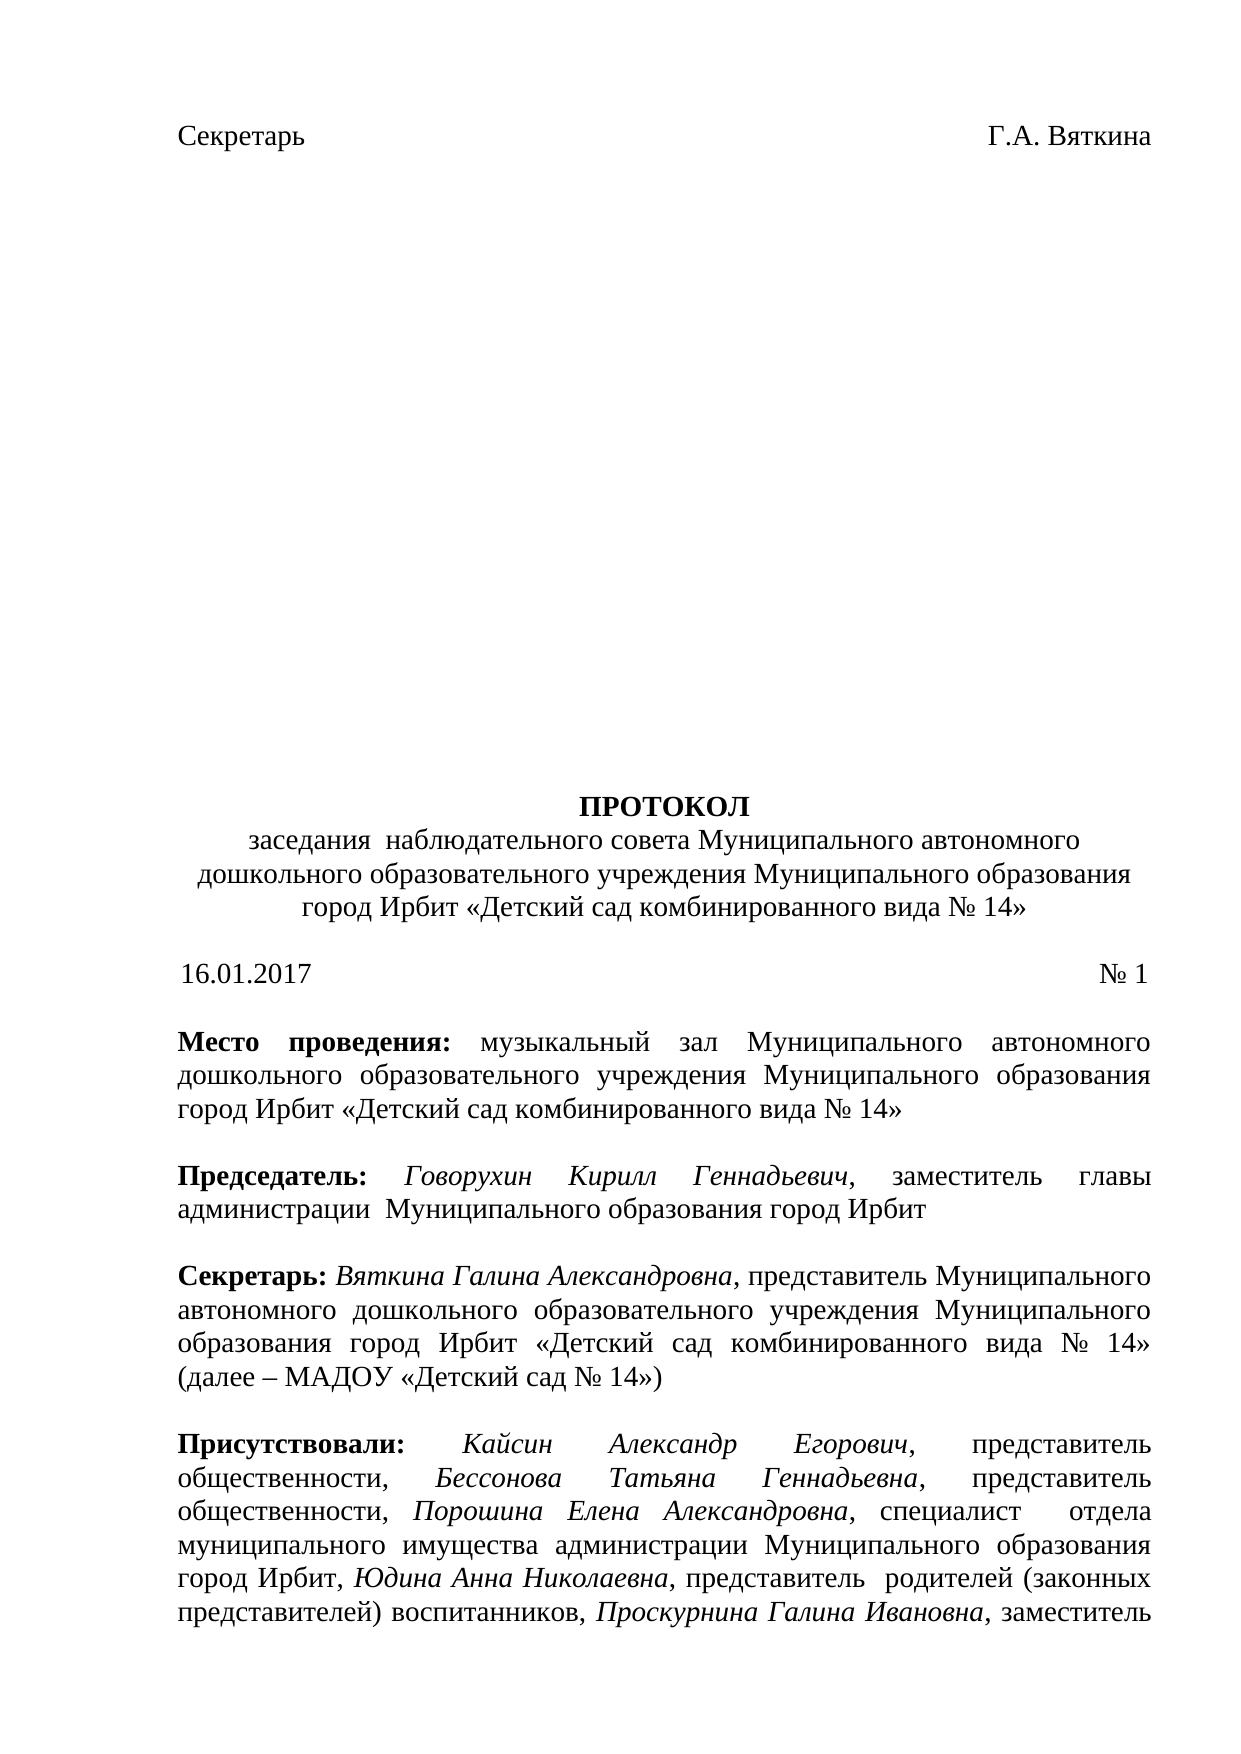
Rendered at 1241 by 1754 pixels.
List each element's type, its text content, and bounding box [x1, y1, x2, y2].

text заседания наблюдательного совета Муниципального автономного дошкольного образовательного учреждения Муниципального образования город Ирбит «Детский сад комбинированного вида № 14» [177, 822, 1152, 923]
text Место проведения: музыкальный зал Муниципального автономного дошкольного образовательного учреждения Муниципального образования город Ирбит «Детский сад комбинированного вида № 14» [177, 1024, 1152, 1124]
text Секретарь: Вяткина Галина Александровна, представитель Муниципального автономного дошкольного образовательного учреждения Муниципального образования город Ирбит «Детский сад комбинированного вида № 14» (далее – МАДОУ «Детский сад № 14») [177, 1258, 1152, 1393]
text Секретарь Г.А. Вяткина [177, 118, 1152, 152]
text ПРОТОКОЛ [177, 789, 1152, 822]
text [177, 1426, 1152, 1627]
text 16.01.2017 № 1 [177, 957, 1152, 990]
text Председатель: Говорухин Кирилл Геннадьевич, заместитель главы администрации Муниципального образования город Ирбит [177, 1158, 1152, 1225]
